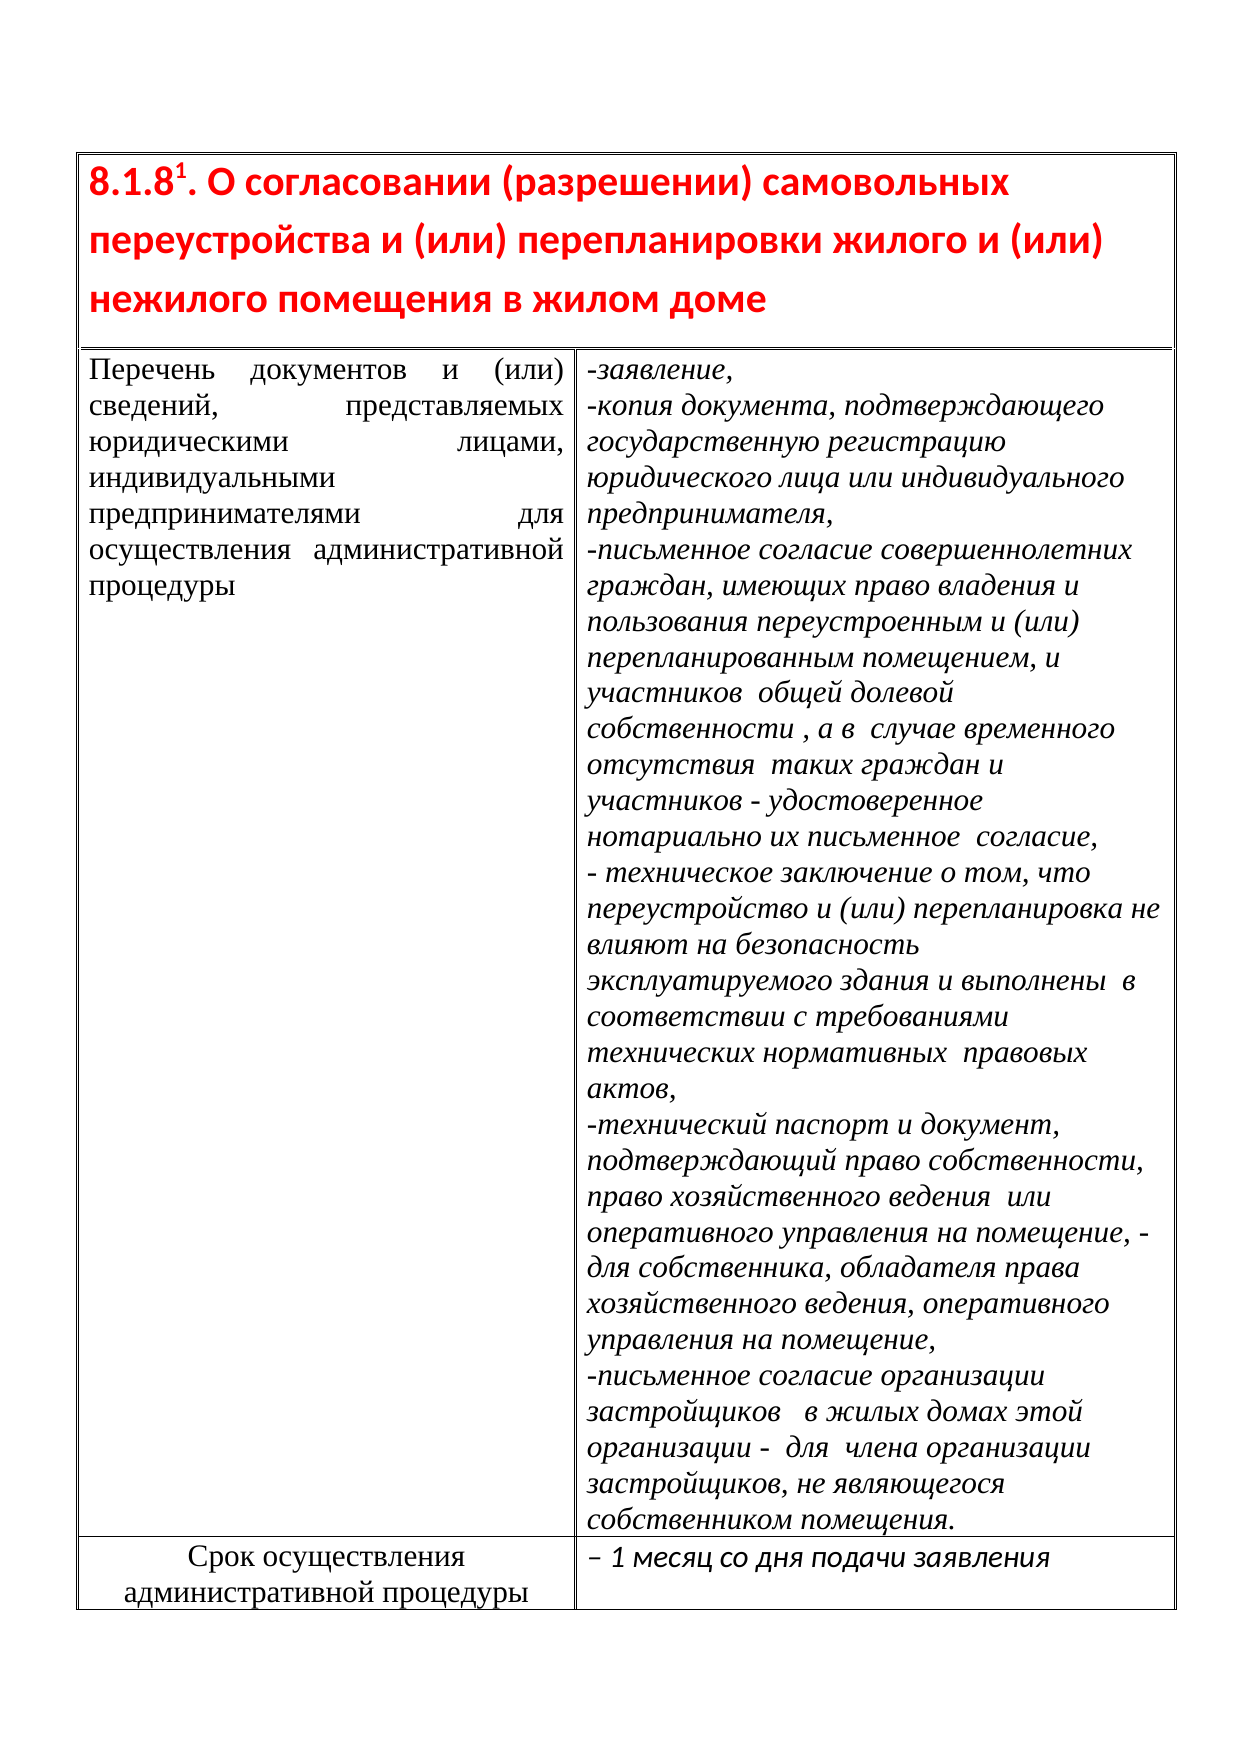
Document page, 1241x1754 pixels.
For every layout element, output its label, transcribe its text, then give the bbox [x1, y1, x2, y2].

table_cell -заявление, -копия документа, подтверждающего государственную регистрацию юридического лица или индивидуального предпринимателя, -письменное согласие совершеннолетних граждан, имеющих право владения и пользования переустроенным и (или) перепланированным помещением, и участников общей долевой собственности , а в случае временного отсутствия таких граждан и участников - удостоверенное нотариально их письменное согласие, - техническое заключение о том, что переустройство и (или) перепланировка не влияют на безопасность эксплуатируемого здания и выполнены в соответствии с требованиями технических нормативных правовых актов, -технический паспорт и документ, подтверждающий право собственности, право хозяйственного ведения или оперативного управления на помещение, -для собственника, обладателя права хозяйственного ведения, оперативного управления на помещение, -письменное согласие организации застройщиков в жилых домах этой организации - для члена организации застройщиков, не являющегося собственником помещения. [575, 347, 1176, 1536]
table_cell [577, 1537, 1174, 1609]
table_header 8.1.81. О согласовании (разрешении) самовольных переустройства и (или) перепланировки жилого и (или) нежилого помещения в жилом доме [79, 155, 1174, 347]
table_cell Перечень документов и (или) сведений, представляемых юридическими лицами, индивидуальными предпринимателями для осуществления административной процедуры [78, 347, 575, 1536]
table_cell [79, 1537, 574, 1609]
